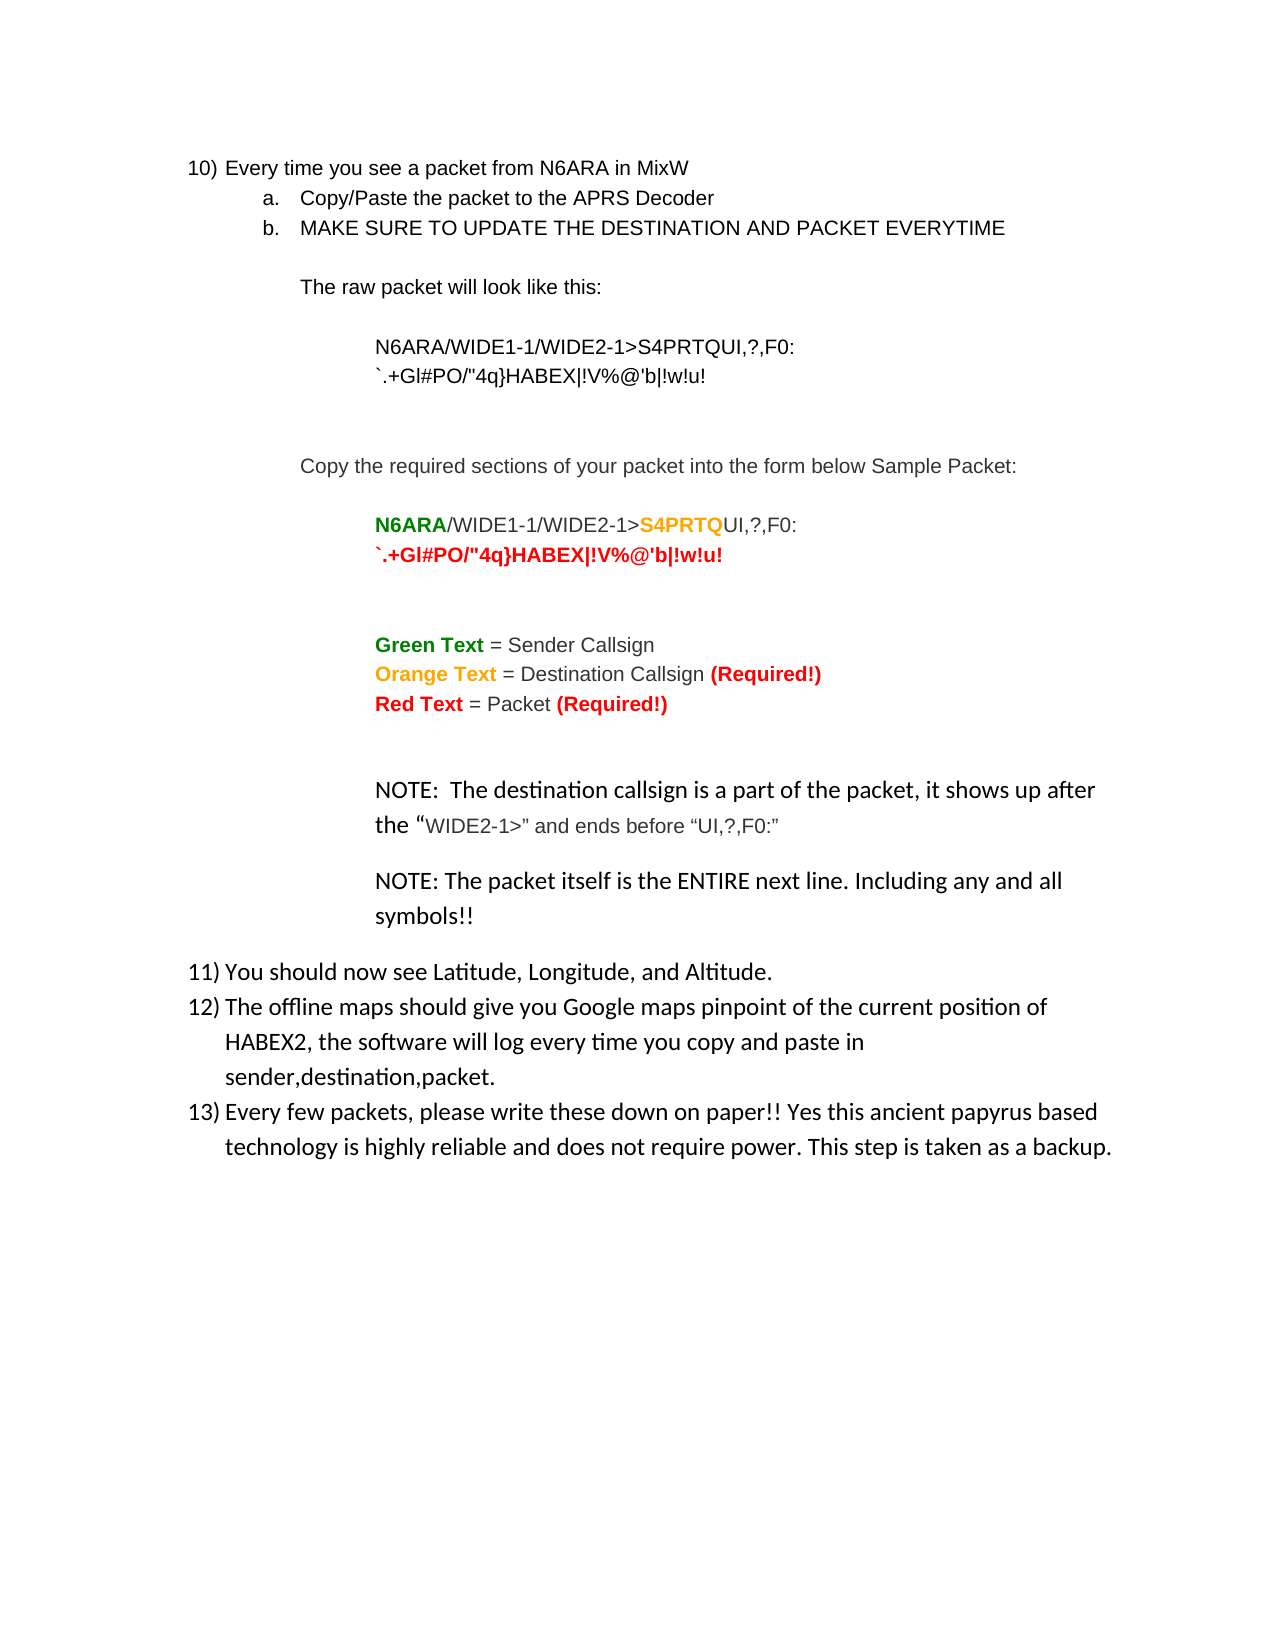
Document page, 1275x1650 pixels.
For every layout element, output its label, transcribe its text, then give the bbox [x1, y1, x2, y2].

list The raw packet will look like this: [300, 269, 1125, 299]
list `.+Gl#PO/"4q}HABEX|!V%@'b|!w!u! [375, 537, 1125, 567]
list Copy the required sections of your packet into the form below Sample Packet: [300, 448, 1125, 478]
text NOTE: The destination callsign is a part of the packet, it shows up after the “WIDE2-1>” and ends before “UI,?,F0:” [375, 774, 1125, 840]
list Copy/Paste the packet to the APRS Decoder [262, 180, 1125, 209]
list Every time you see a packet from N6ARA in MixW [187, 150, 1125, 180]
list The offline maps should give you Google maps pinpoint of the current position of HABEX2, the software will log every time you copy and paste in sender,destination,packet. [187, 991, 1125, 1092]
list Green Text = Sender Callsign Orange Text = Destination Callsign (Required!) Red Text = Packet (Required!) [375, 597, 1125, 716]
list `.+Gl#PO/"4q}HABEX|!V%@'b|!w!u! [375, 358, 1125, 388]
list Every few packets, please write these down on paper!! Yes this ancient papyrus based technology is highly reliable and does not require power. This step is taken as a backup. [187, 1096, 1125, 1162]
list MAKE SURE TO UPDATE THE DESTINATION AND PACKET EVERYTIME [262, 209, 1125, 239]
text NOTE: The packet itself is the ENTIRE next line. Including any and all symbols!! [375, 865, 1125, 931]
list N6ARA/WIDE1-1/WIDE2-1>S4PRTQUI,?,F0: [375, 507, 1125, 537]
list N6ARA/WIDE1-1/WIDE2-1>S4PRTQUI,?,F0: [375, 329, 1125, 358]
list You should now see Latitude, Longitude, and Altitude. [187, 956, 1125, 987]
